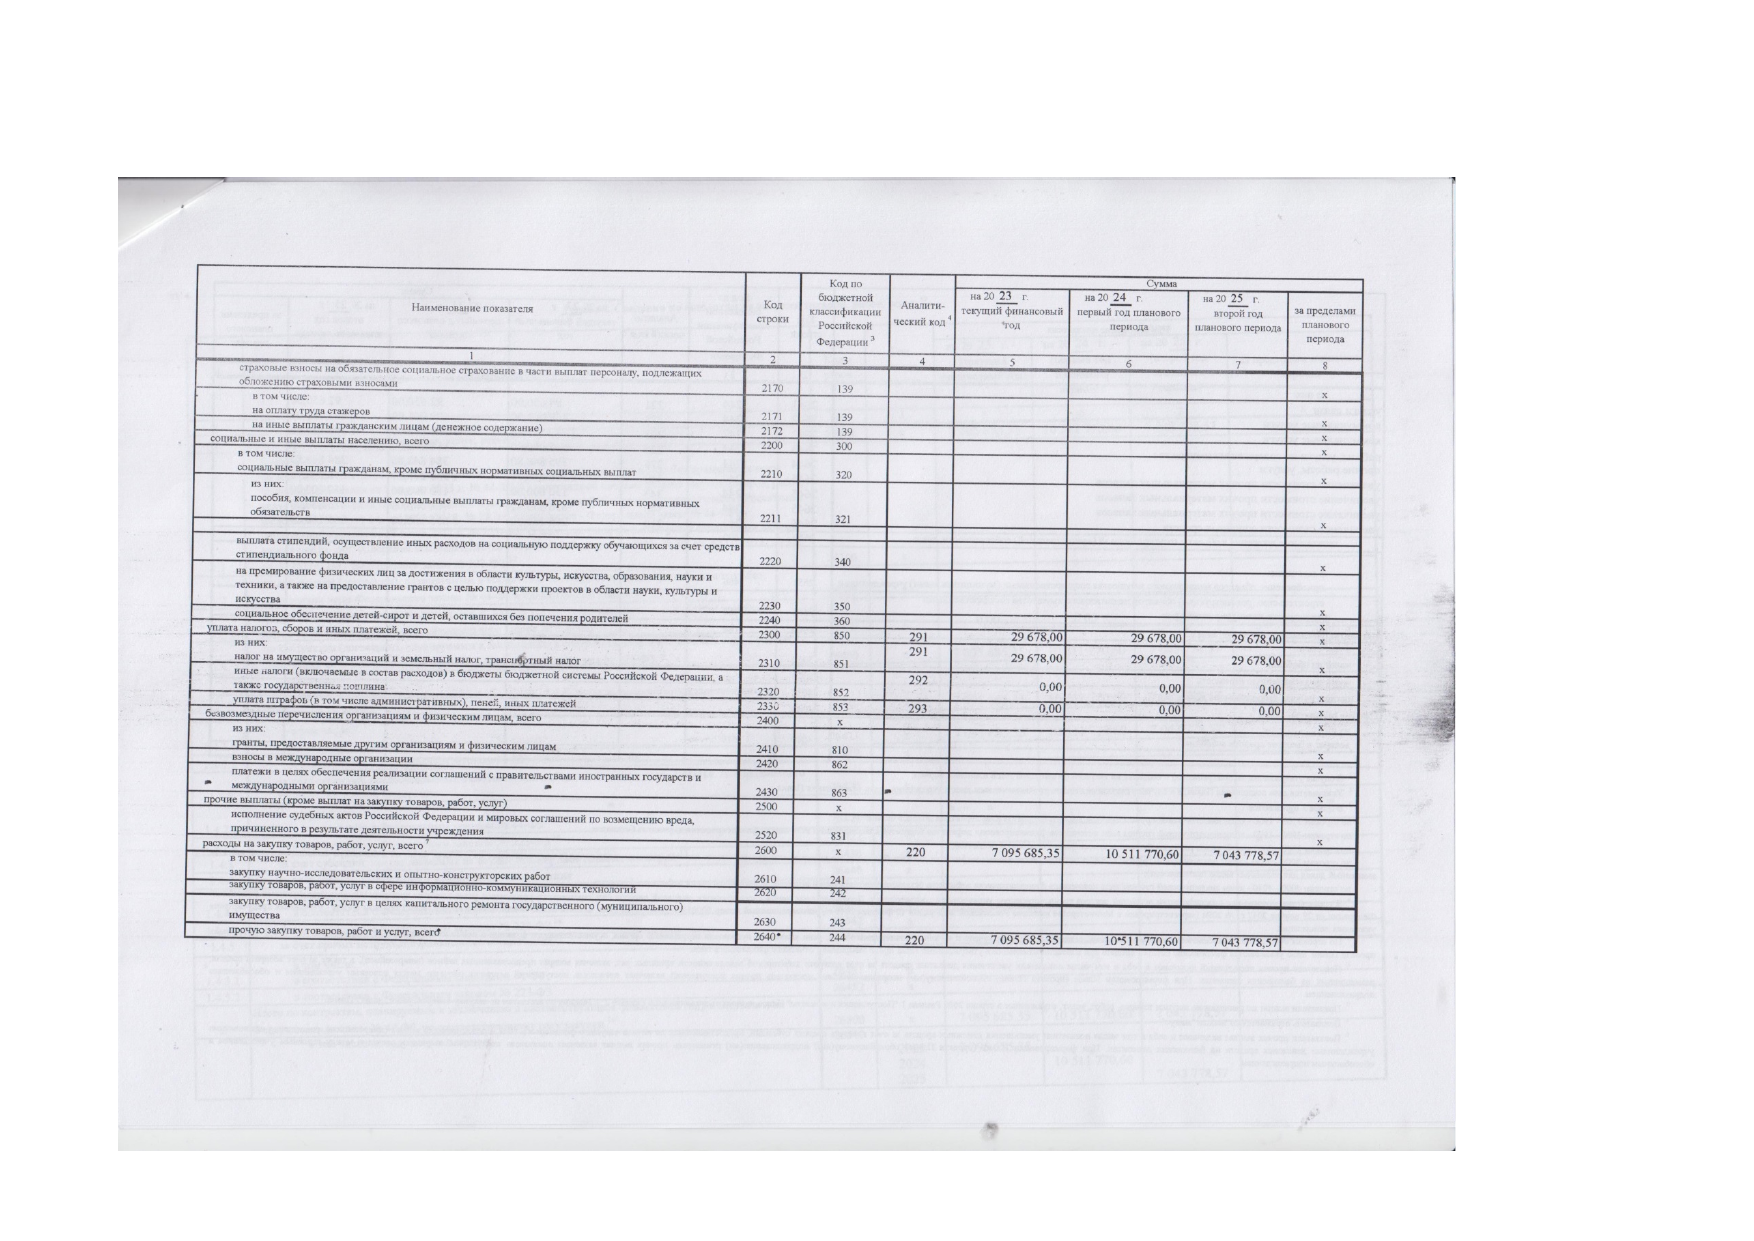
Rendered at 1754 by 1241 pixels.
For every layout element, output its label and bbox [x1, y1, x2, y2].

picture [118, 177, 1456, 1151]
